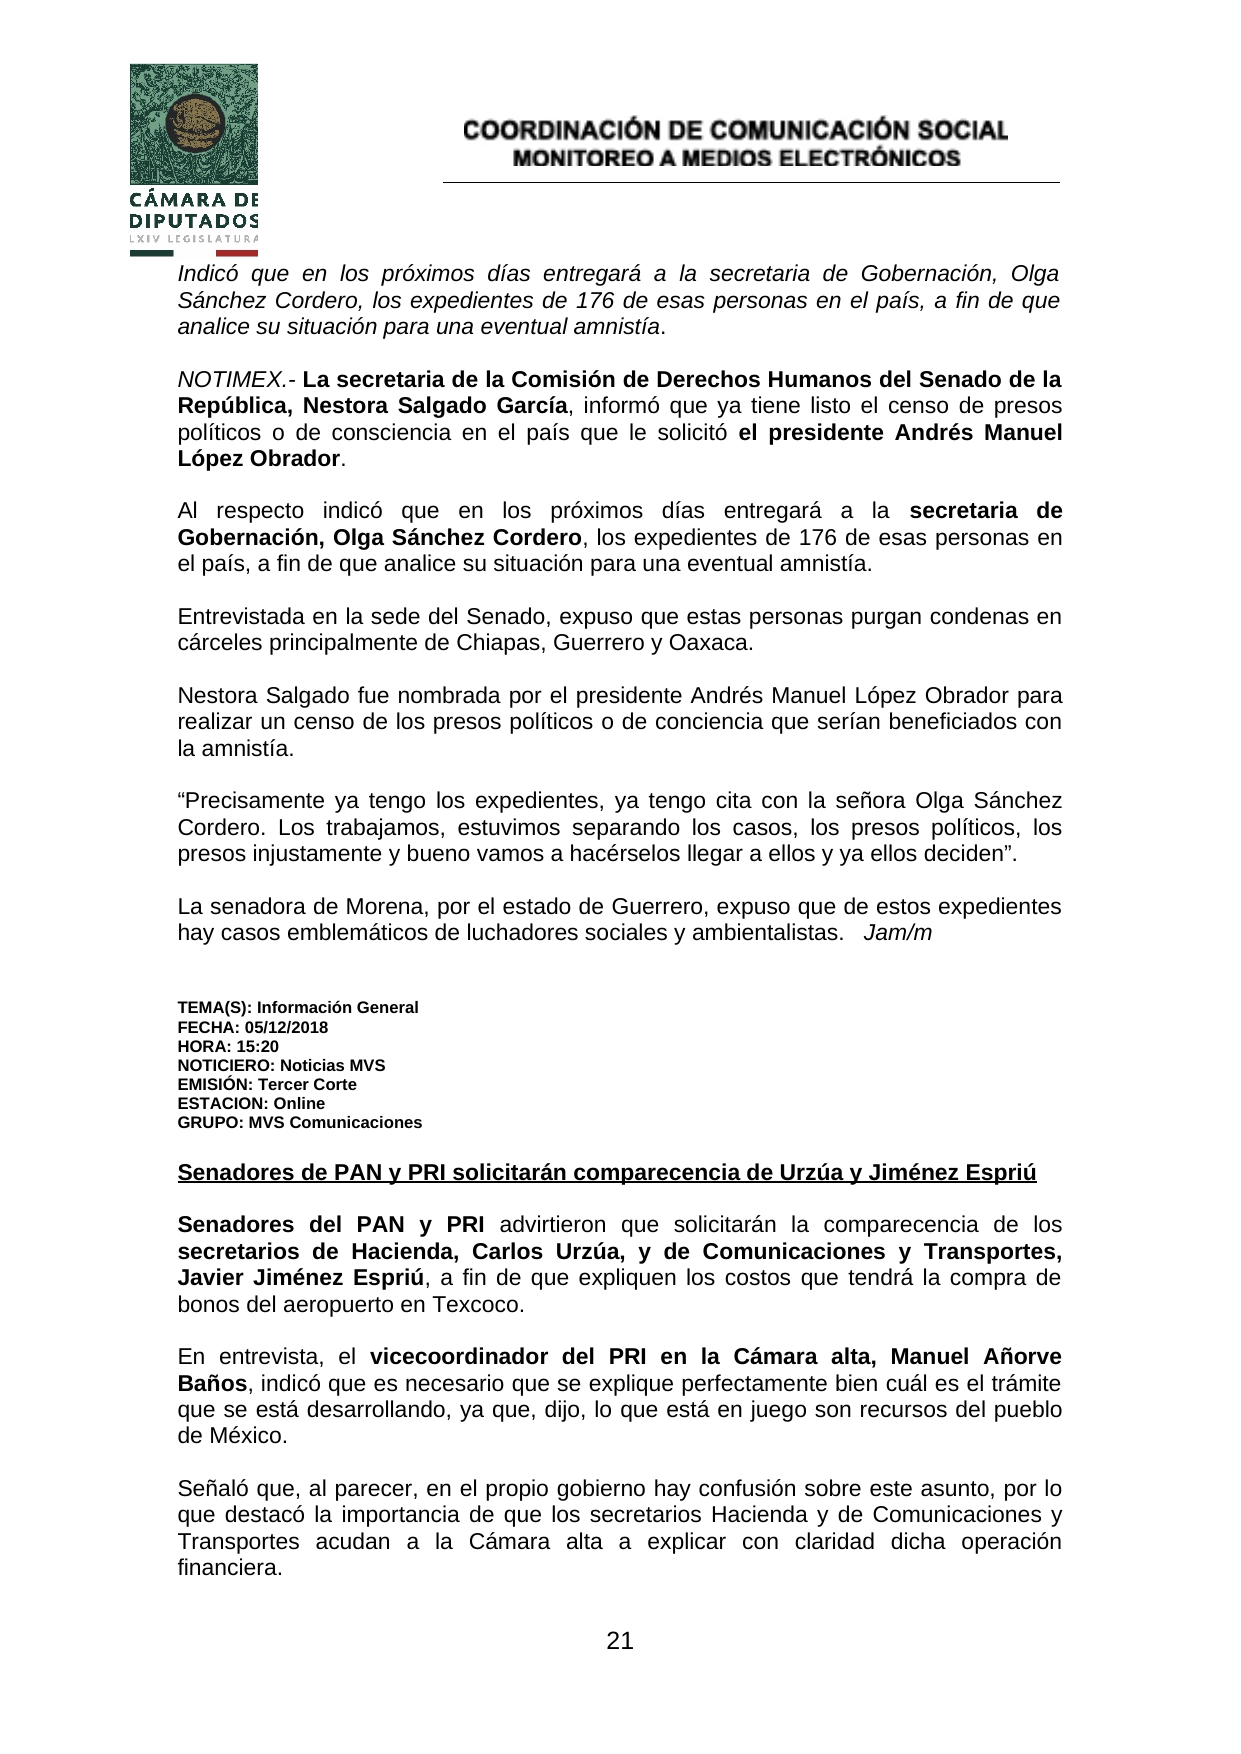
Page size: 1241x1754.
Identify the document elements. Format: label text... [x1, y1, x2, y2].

picture [464, 115, 1008, 166]
text Entrevistada en la sede del Senado, expuso que estas personas purgan condenas en cárceles principalmente de Chiapas, Guerrero y Oaxaca. [177, 603, 1063, 656]
text Senadores del PAN y PRI advirtieron que solicitarán la comparecencia de los secretarios de Hacienda, Carlos Urzúa, y de Comunicaciones y Transportes, Javier Jiménez Espriú, a fin de que expliquen los costos que tendrá la compra de bonos del aeropuerto en Texcoco. [177, 1211, 1063, 1317]
text TEMA(S): Información General [177, 998, 1063, 1017]
text ESTACION: Online [177, 1094, 1063, 1113]
text HORA: 15:20 [177, 1037, 1063, 1056]
text Senadores de PAN y PRI solicitarán comparecencia de Urzúa y Jiménez Espriú [177, 1159, 1063, 1185]
text La senadora de Morena, por el estado de Guerrero, expuso que de estos expedientes hay casos emblemáticos de luchadores sociales y ambientalistas. Jam/m [177, 893, 1063, 946]
text NOTICIERO: Noticias MVS [177, 1056, 1063, 1075]
text NOTIMEX.- La secretaria de la Comisión de Derechos Humanos del Senado de la República, Nestora Salgado García, informó que ya tiene listo el censo de presos políticos o de consciencia en el país que le solicitó el presidente Andrés Manuel López Obrador. [177, 366, 1063, 471]
text Indicó que en los próximos días entregará a la secretaria de Gobernación, Olga Sánchez Cordero, los expedientes de 176 de esas personas en el país, a fin de que analice su situación para una eventual amnistía. [177, 260, 1063, 339]
text EMISIÓN: Tercer Corte [177, 1075, 1063, 1094]
text Al respecto indicó que en los próximos días entregará a la secretaria de Gobernación, Olga Sánchez Cordero, los expedientes de 176 de esas personas en el país, a fin de que analice su situación para una eventual amnistía. [177, 497, 1063, 577]
text “Precisamente ya tengo los expedientes, ya tengo cita con la señora Olga Sánchez Cordero. Los trabajamos, estuvimos separando los casos, los presos políticos, los presos injustamente y bueno vamos a hacérselos llegar a ellos y ya ellos deciden”. [177, 787, 1063, 866]
text En entrevista, el vicecoordinador del PRI en la Cámara alta, Manuel Añorve Baños, indicó que es necesario que se explique perfectamente bien cuál es el trámite que se está desarrollando, ya que, dijo, lo que está en juego son recursos del pueblo de México. [177, 1343, 1063, 1449]
text Nestora Salgado fue nombrada por el presidente Andrés Manuel López Obrador para realizar un censo de los presos políticos o de conciencia que serían beneficiados con la amnistía. [177, 682, 1063, 761]
text Señaló que, al parecer, en el propio gobierno hay confusión sobre este asunto, por lo que destacó la importancia de que los secretarios Hacienda y de Comunicaciones y Transportes acudan a la Cámara alta a explicar con claridad dicha operación financiera. [177, 1475, 1063, 1580]
picture [126, 60, 258, 258]
text GRUPO: MVS Comunicaciones [177, 1113, 1063, 1132]
text FECHA: 05/12/2018 [177, 1017, 1063, 1037]
